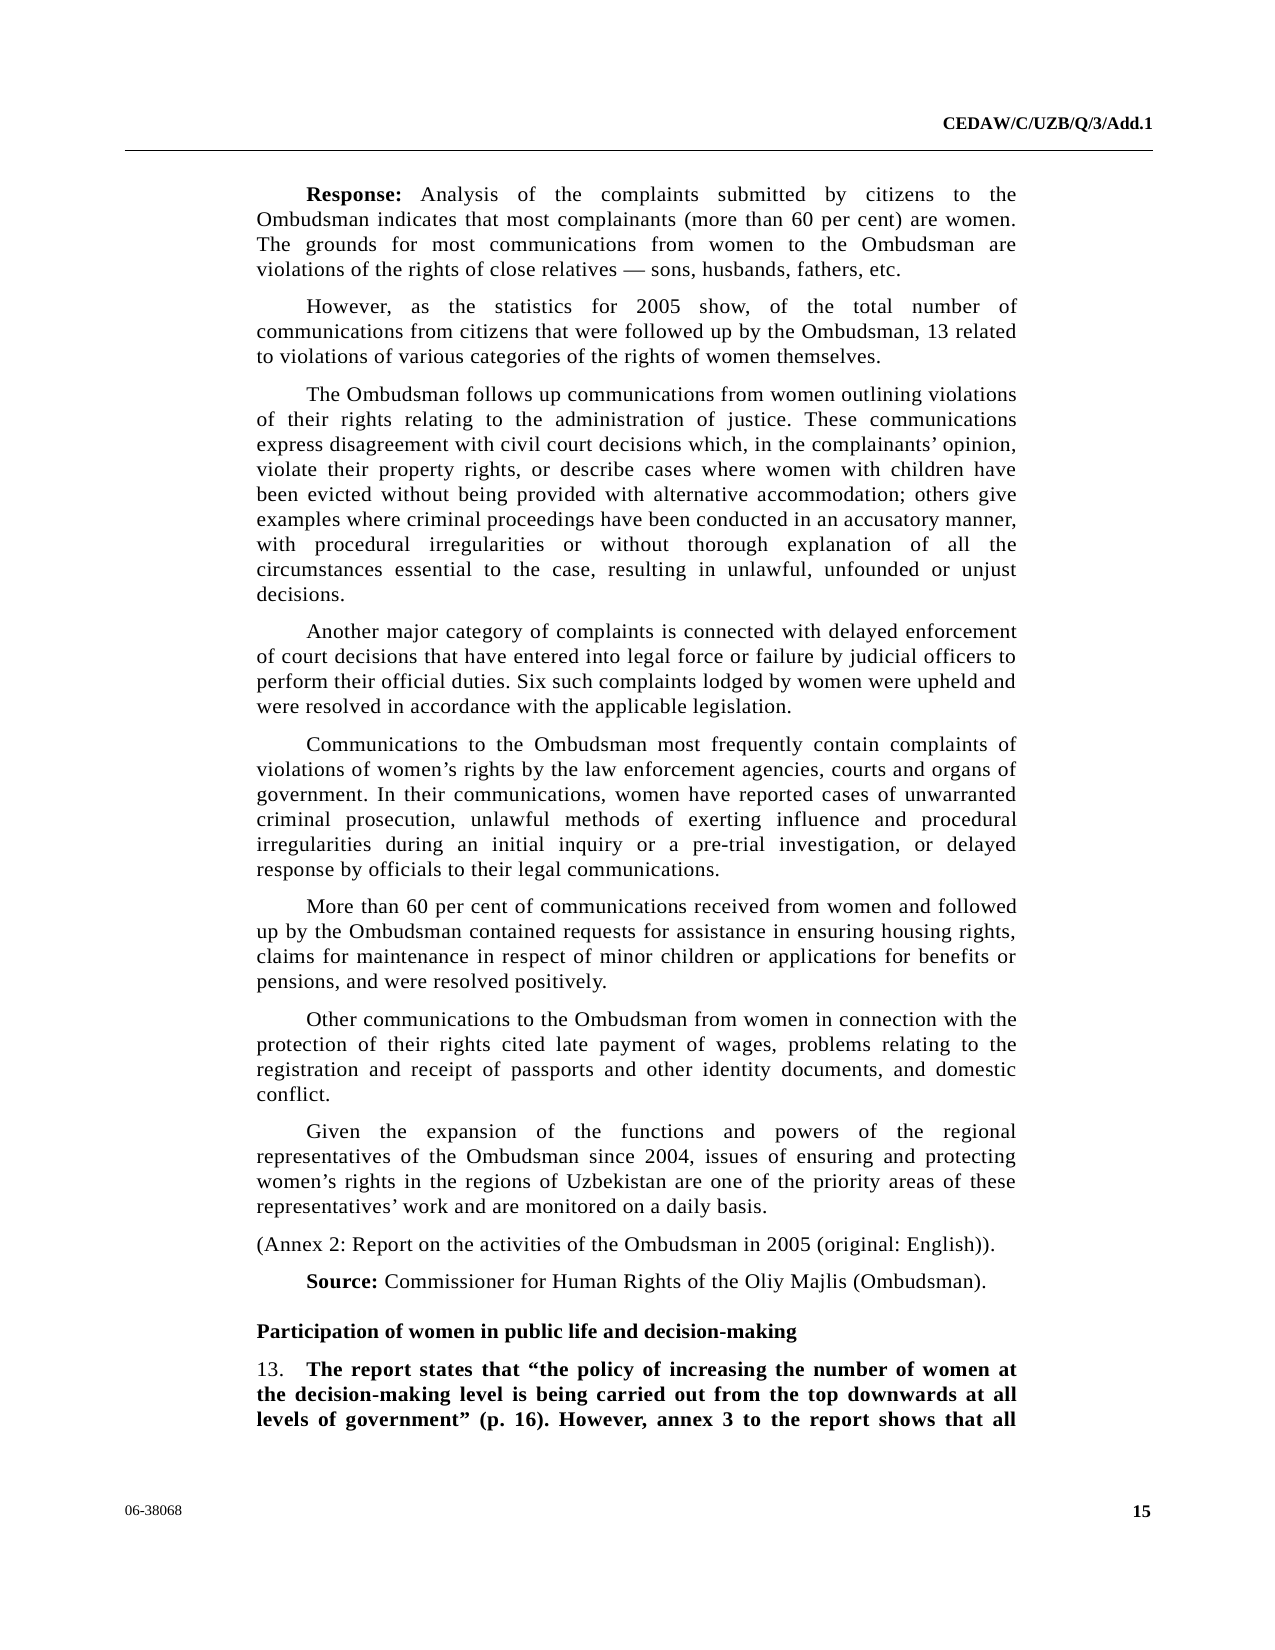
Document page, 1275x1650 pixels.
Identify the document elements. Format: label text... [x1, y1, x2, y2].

text Other communications to the Ombudsman from women in connection with the protection of their rights cited late payment of wages, problems relating to the registration and receipt of passports and other identity documents, and domestic conflict. [256, 1006, 1018, 1106]
text More than 60 per cent of communications received from women and followed up by the Ombudsman contained requests for assistance in ensuring housing rights, claims for maintenance in respect of minor children or applications for benefits or pensions, and were resolved positively. [256, 894, 1018, 994]
text Given the expansion of the functions and powers of the regional representatives of the Ombudsman since 2004, issues of ensuring and protecting women’s rights in the regions of are one of the priority areas of these representatives’ work and are monitored on a daily basis. [256, 1119, 1018, 1219]
text Communications to the Ombudsman most frequently contain complaints of violations of women’s rights by the law enforcement agencies, courts and organs of government. In their communications, women have reported cases of unwarranted criminal prosecution, unlawful methods of exerting influence and procedural irregularities during an initial inquiry or a pre-trial investigation, or delayed response by officials to their legal communications. [256, 731, 1018, 881]
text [256, 1356, 1018, 1431]
text Source: Commissioner for Human Rights of the Oliy Majlis (Ombudsman). [256, 1269, 1018, 1294]
text Participation of women in public life and decision-making [124, 1319, 1019, 1344]
text The Ombudsman follows up communications from women outlining violations of their rights relating to the administration of justice. These communications express disagreement with civil court decisions which, in the complainants’ opinion, violate their property rights, or describe cases where women with children have been evicted without being provided with alternative accommodation; others give examples where criminal proceedings have been conducted in an accusatory manner, with procedural irregularities or without thorough explanation of all the circumstances essential to the case, resulting in unlawful, unfounded or unjust decisions. [256, 381, 1018, 606]
text (Annex 2: Report on the activities of the Ombudsman in 2005 (original: English)). [256, 1231, 1018, 1256]
text Another major category of complaints is connected with delayed enforcement of court decisions that have entered into legal force or failure by judicial officers to perform their official duties. Six such complaints lodged by women were upheld and were resolved in accordance with the applicable legislation. [256, 619, 1018, 719]
text Response: Analysis of the complaints submitted by citizens to the Ombudsman indicates that most complainants (more than 60 per cent) are women. The grounds for most communications from women to the Ombudsman are violations of the rights of close relatives — sons, husbands, fathers, etc. [256, 181, 1018, 281]
text However, as the statistics for 2005 show, of the total number of communications from citizens that were followed up by the Ombudsman, 13 related to violations of various categories of the rights of women themselves. [256, 294, 1018, 369]
